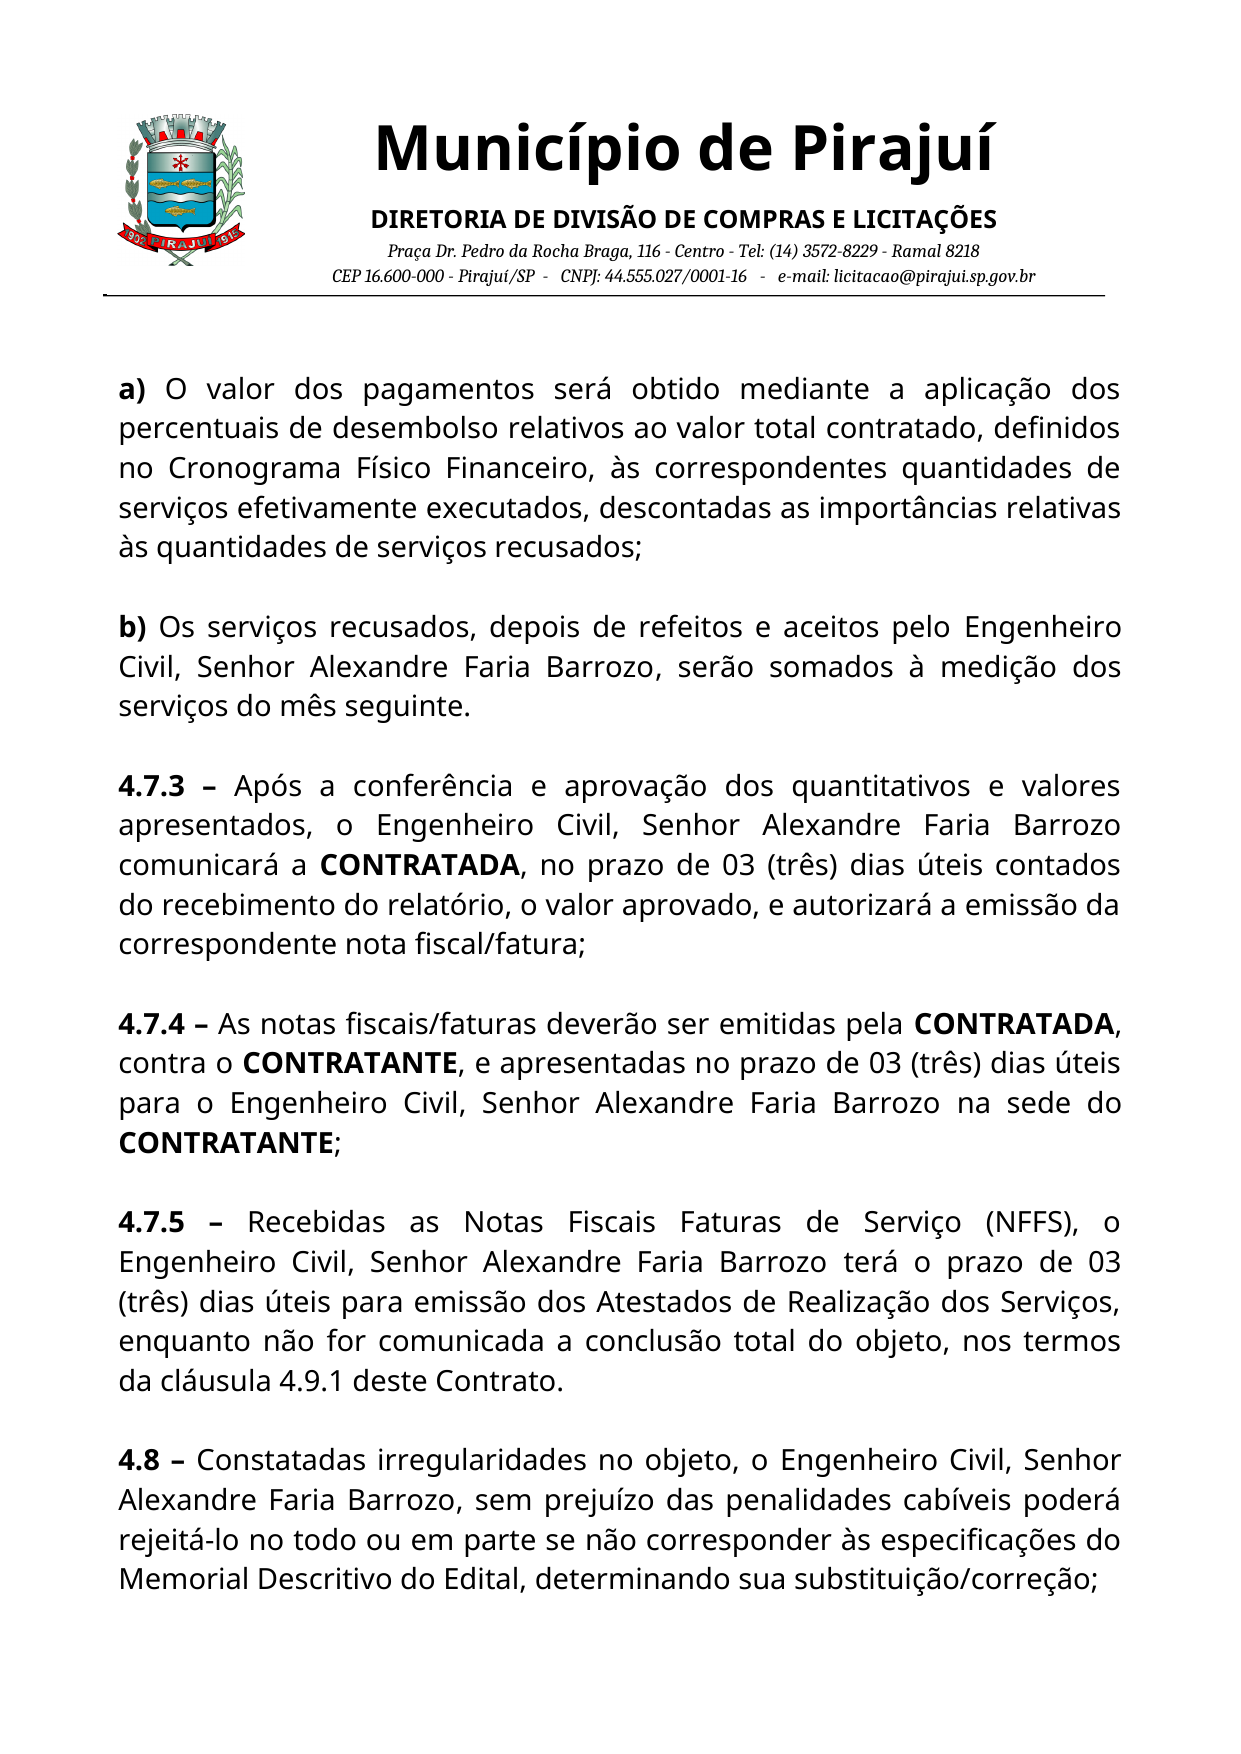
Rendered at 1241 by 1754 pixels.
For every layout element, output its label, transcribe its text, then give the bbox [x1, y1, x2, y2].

text 4.7.4 – As notas fiscais/faturas deverão ser emitidas pela CONTRATADA, contra o CONTRATANTE, e apresentadas no prazo de 03 (três) dias úteis para o Engenheiro Civil, Senhor Alexandre Faria Barrozo na sede do CONTRATANTE; [118, 1003, 1122, 1162]
picture [117, 114, 245, 266]
text b) Os serviços recusados, depois de refeitos e aceitos pelo Engenheiro Civil, Senhor Alexandre Faria Barrozo, serão somados à medição dos serviços do mês seguinte. [118, 606, 1122, 725]
text 4.7.5 – Recebidas as Notas Fiscais Faturas de Serviço (NFFS), o Engenheiro Civil, Senhor Alexandre Faria Barrozo terá o prazo de 03 (três) dias úteis para emissão dos Atestados de Realização dos Serviços, enquanto não for comunicada a conclusão total do objeto, nos termos da cláusula 4.9.1 deste Contrato. [118, 1201, 1122, 1400]
text 4.8 – Constatadas irregularidades no objeto, o Engenheiro Civil, Senhor Alexandre Faria Barrozo, sem prejuízo das penalidades cabíveis poderá rejeitá-lo no todo ou em parte se não corresponder às especificações do Memorial Descritivo do Edital, determinando sua substituição/correção; [118, 1439, 1122, 1598]
text a) O valor dos pagamentos será obtido mediante a aplicação dos percentuais de desembolso relativos ao valor total contratado, definidos no Cronograma Físico Financeiro, às correspondentes quantidades de serviços efetivamente executados, descontadas as importâncias relativas às quantidades de serviços recusados; [118, 368, 1122, 566]
text 4.7.3 – Após a conferência e aprovação dos quantitativos e valores apresentados, o Engenheiro Civil, Senhor Alexandre Faria Barrozo comunicará a CONTRATADA, no prazo de 03 (três) dias úteis contados do recebimento do relatório, o valor aprovado, e autorizará a emissão da correspondente nota fiscal/fatura; [118, 765, 1122, 963]
